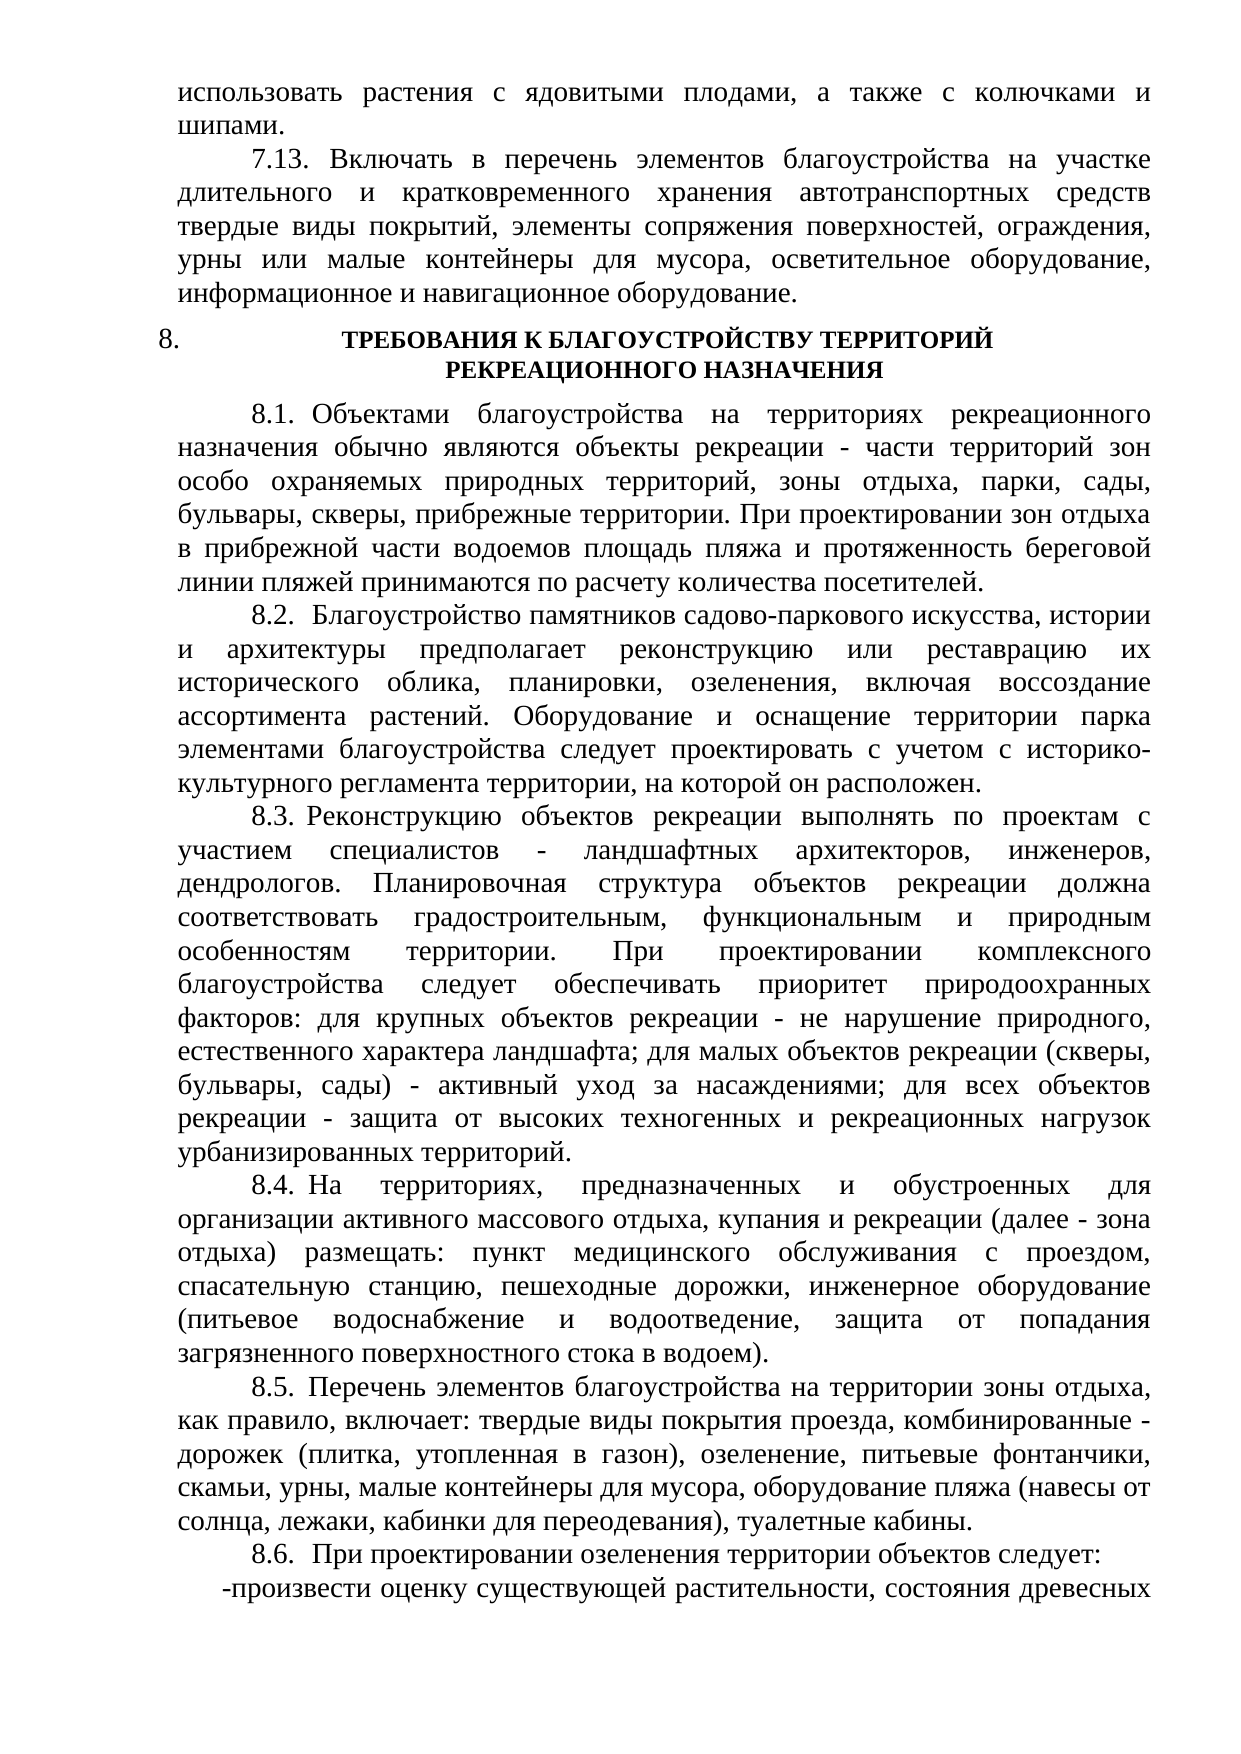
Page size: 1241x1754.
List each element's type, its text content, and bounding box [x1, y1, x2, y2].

list Включать в перечень элементов благоустройства на участке длительного и кратковременного хранения автотранспортных средств твердые виды покрытий, элементы сопряжения поверхностей, ограждения, урны или малые контейнеры для мусора, осветительное оборудование, информационное и навигационное оборудование. [177, 141, 1152, 309]
list На территориях, предназначенных и обустроенных для организации активного массового отдыха, купания и рекреации (далее - зона отдыха) размещать: пункт медицинского обслуживания с проездом, спасательную станцию, пешеходные дорожки, инженерное оборудование (питьевое водоснабжение и водоотведение, защита от попадания загрязненного поверхностного стока в водоем). [177, 1167, 1152, 1369]
list При проектировании озеленения территории объектов следует: [177, 1536, 1152, 1570]
list Благоустройство памятников садово-паркового искусства, истории и архитектуры предполагает реконструкцию или реставрацию их исторического облика, планировки, озеленения, включая воссоздание ассортимента растений. Оборудование и оснащение территории парка элементами благоустройства следует проектировать с учетом с историко-культурного регламента территории, на которой он расположен. [177, 597, 1152, 798]
list Объектами благоустройства на территориях рекреационного назначения обычно являются объекты рекреации - части территорий зон особо охраняемых природных территорий, зоны отдыха, парки, сады, бульвары, скверы, прибрежные территории. При проектировании зон отдыха в прибрежной части водоемов площадь пляжа и протяженность береговой линии пляжей принимаются по расчету количества посетителей. [177, 396, 1152, 597]
list Реконструкцию объектов рекреации выполнять по проектам с участием специалистов - ландшафтных архитекторов, инженеров, дендрологов. Планировочная структура объектов рекреации должна соответствовать градостроительным, функциональным и природным особенностям территории. При проектировании комплексного благоустройства следует обеспечивать приоритет природоохранных факторов: для крупных объектов рекреации - не нарушение природного, естественного характера ландшафта; для малых объектов рекреации (скверы, бульвары, сады) - активный уход за насаждениями; для всех объектов рекреации - защита от высоких техногенных и рекреационных нагрузок урбанизированных территорий. [177, 798, 1152, 1167]
list Перечень элементов благоустройства на территории зоны отдыха, как правило, включает: твердые виды покрытия проезда, комбинированные - дорожек (плитка, утопленная в газон), озеленение, питьевые фонтанчики, скамьи, урны, малые контейнеры для мусора, оборудование пляжа (навесы от солнца, лежаки, кабинки для переодевания), туалетные кабины. [177, 1369, 1152, 1536]
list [177, 74, 1152, 141]
text РЕКРЕАЦИОННОГО НАЗНАЧЕНИЯ [177, 355, 1152, 383]
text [177, 1570, 1152, 1603]
list ТРЕБОВАНИЯ К БЛАГОУСТРОЙСТВУ ТЕРРИТОРИЙ [0, 321, 1152, 355]
